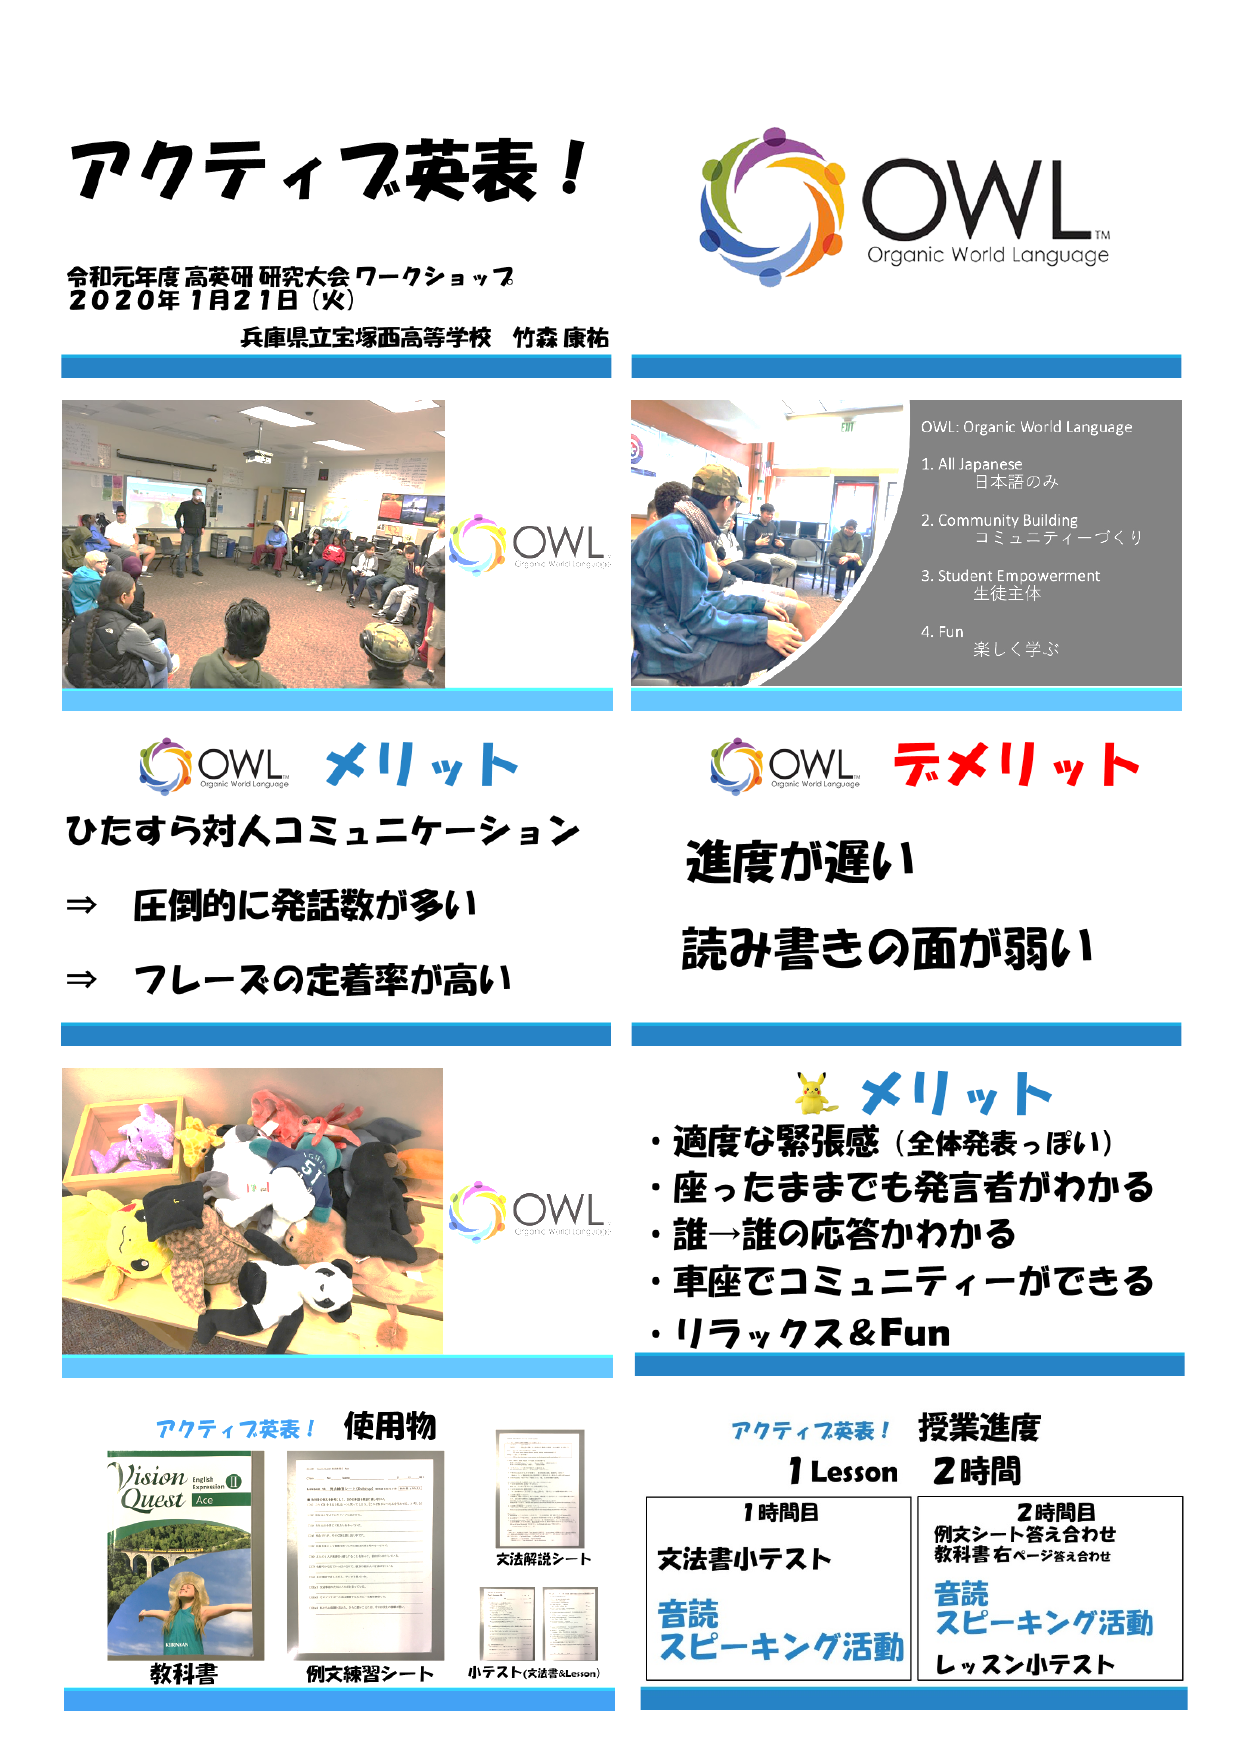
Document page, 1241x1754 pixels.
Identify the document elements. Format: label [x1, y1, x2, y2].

picture [61, 736, 611, 1046]
picture [62, 1068, 613, 1378]
picture [631, 736, 1182, 1046]
picture [631, 400, 1182, 711]
picture [631, 68, 1182, 378]
picture [62, 400, 613, 711]
picture [640, 1402, 1188, 1710]
picture [61, 68, 612, 378]
picture [634, 1066, 1185, 1376]
picture [64, 1400, 615, 1711]
